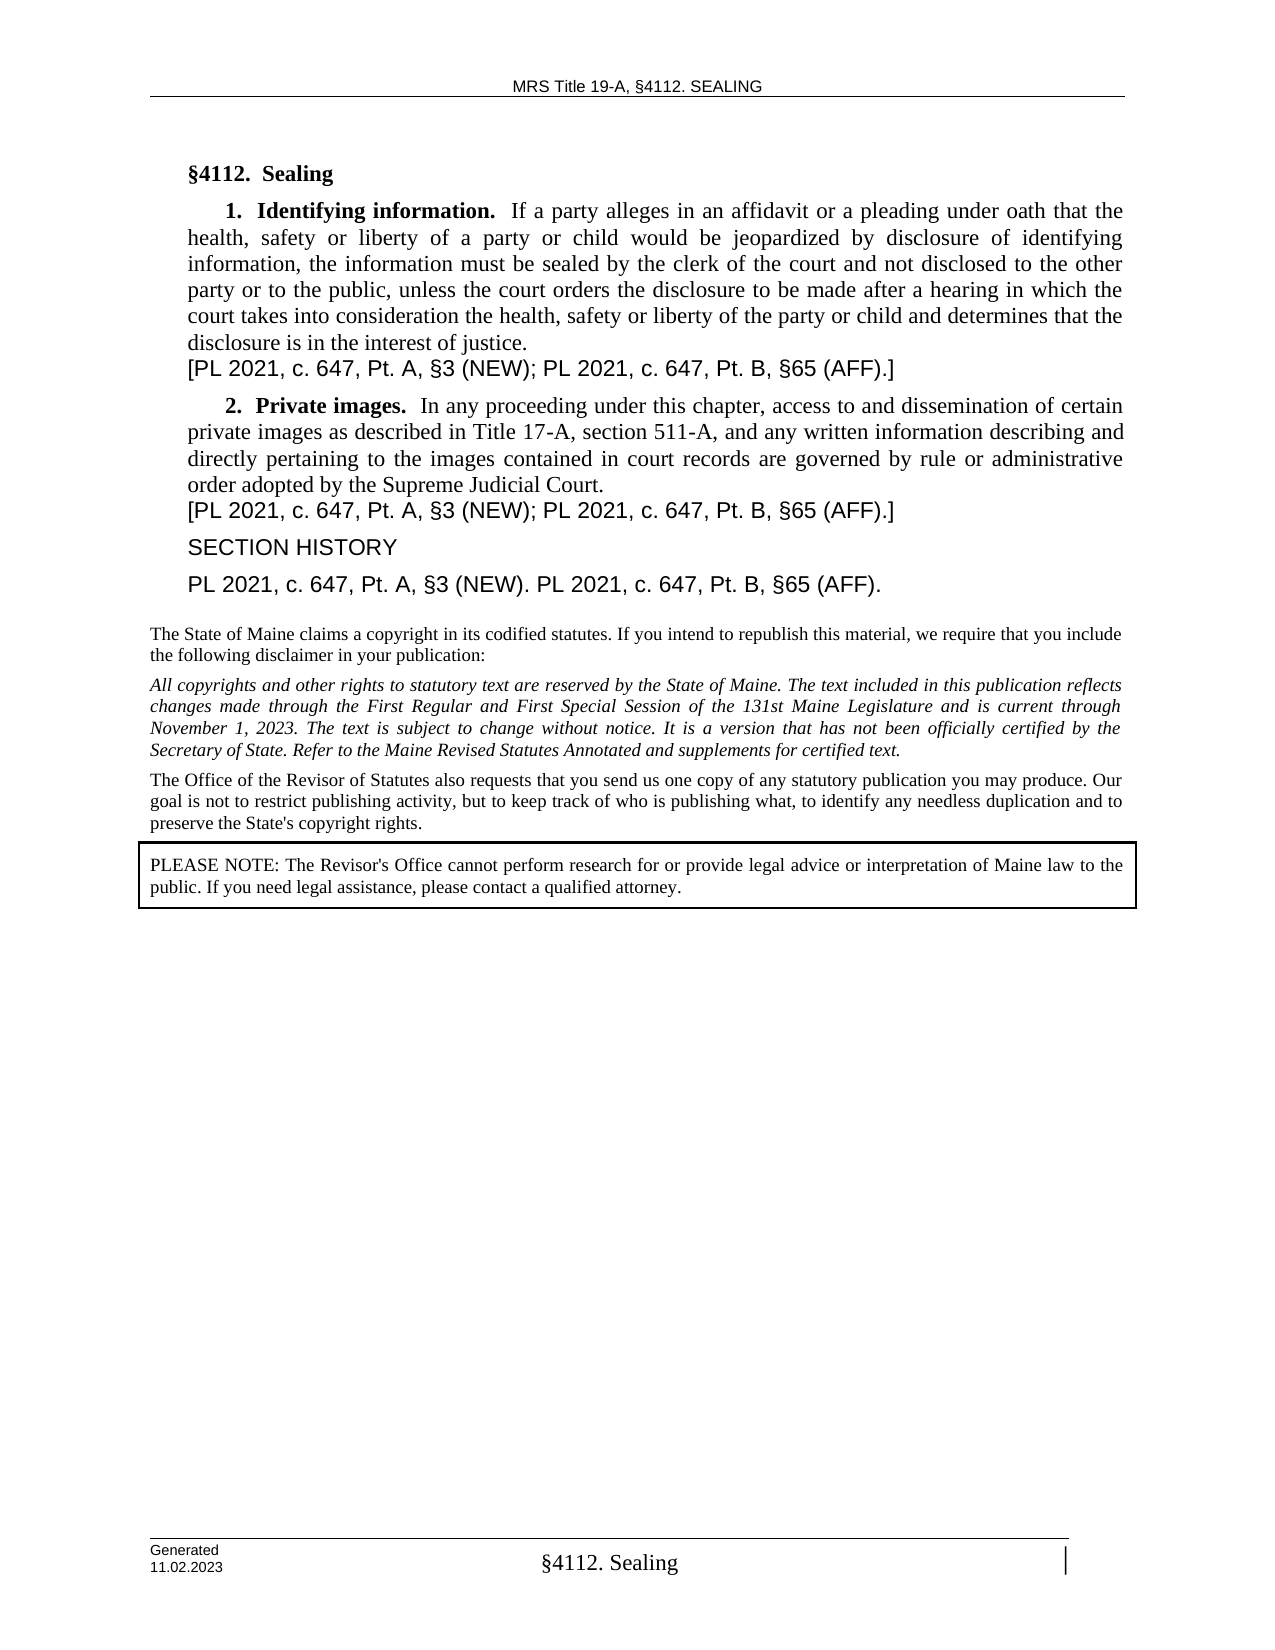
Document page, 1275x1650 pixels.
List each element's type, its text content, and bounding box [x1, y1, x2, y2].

text §4112. Sealing [187, 160, 1125, 187]
text The Office of the Revisor of Statutes also requests that you send us one copy of any statutory publication you may produce. Our goal is not to restrict publishing activity, but to keep track of who is publishing what, to identify any needless duplication and to preserve the State's copyright rights. [150, 768, 1125, 833]
text The State of Maine claims a copyright in its codified statutes. If you intend to republish this material, we require that you include the following disclaimer in your publication: [150, 622, 1125, 666]
text All copyrights and other rights to statutory text are reserved by the State of Maine. The text included in this publication reflects changes made through the First Regular and First Special Session of the 131st Maine Legislature and is current through November 1, 2023 . The text is subject to change without notice. It is a version that has not been officially certified by the Secretary of State. Refer to the Maine Revised Statutes Annotated and supplements for certified text. [150, 674, 1125, 760]
text PLEASE NOTE: The Revisor's Office cannot perform research for or provide legal advice or interpretation of Maine law to the public. If you need legal assistance, please contact a qualified attorney. [140, 844, 1135, 907]
text 2. Private images. In any proceeding under this chapter, access to and dissemination of certain private images as described in Title 17‑A, section 511‑A, and any written information describing and directly pertaining to the images contained in court records are governed by rule or administrative order adopted by the Supreme Judicial Court. [187, 392, 1125, 497]
text SECTION HISTORY [187, 534, 1125, 561]
text 1. Identifying information. If a party alleges in an affidavit or a pleading under oath that the health, safety or liberty of a party or child would be jeopardized by disclosure of identifying information, the information must be sealed by the clerk of the court and not disclosed to the other party or to the public, unless the court orders the disclosure to be made after a hearing in which the court takes into consideration the health, safety or liberty of the party or child and determines that the disclosure is in the interest of justice. [187, 197, 1125, 355]
text [PL 2021, c. 647, Pt. A, §3 (NEW); PL 2021, c. 647, Pt. B, §65 (AFF).] [187, 355, 1125, 382]
text [PL 2021, c. 647, Pt. A, §3 (NEW); PL 2021, c. 647, Pt. B, §65 (AFF).] [187, 497, 1125, 524]
text PL 2021, c. 647, Pt. A, §3 (NEW). PL 2021, c. 647, Pt. B, §65 (AFF). [187, 571, 1125, 597]
